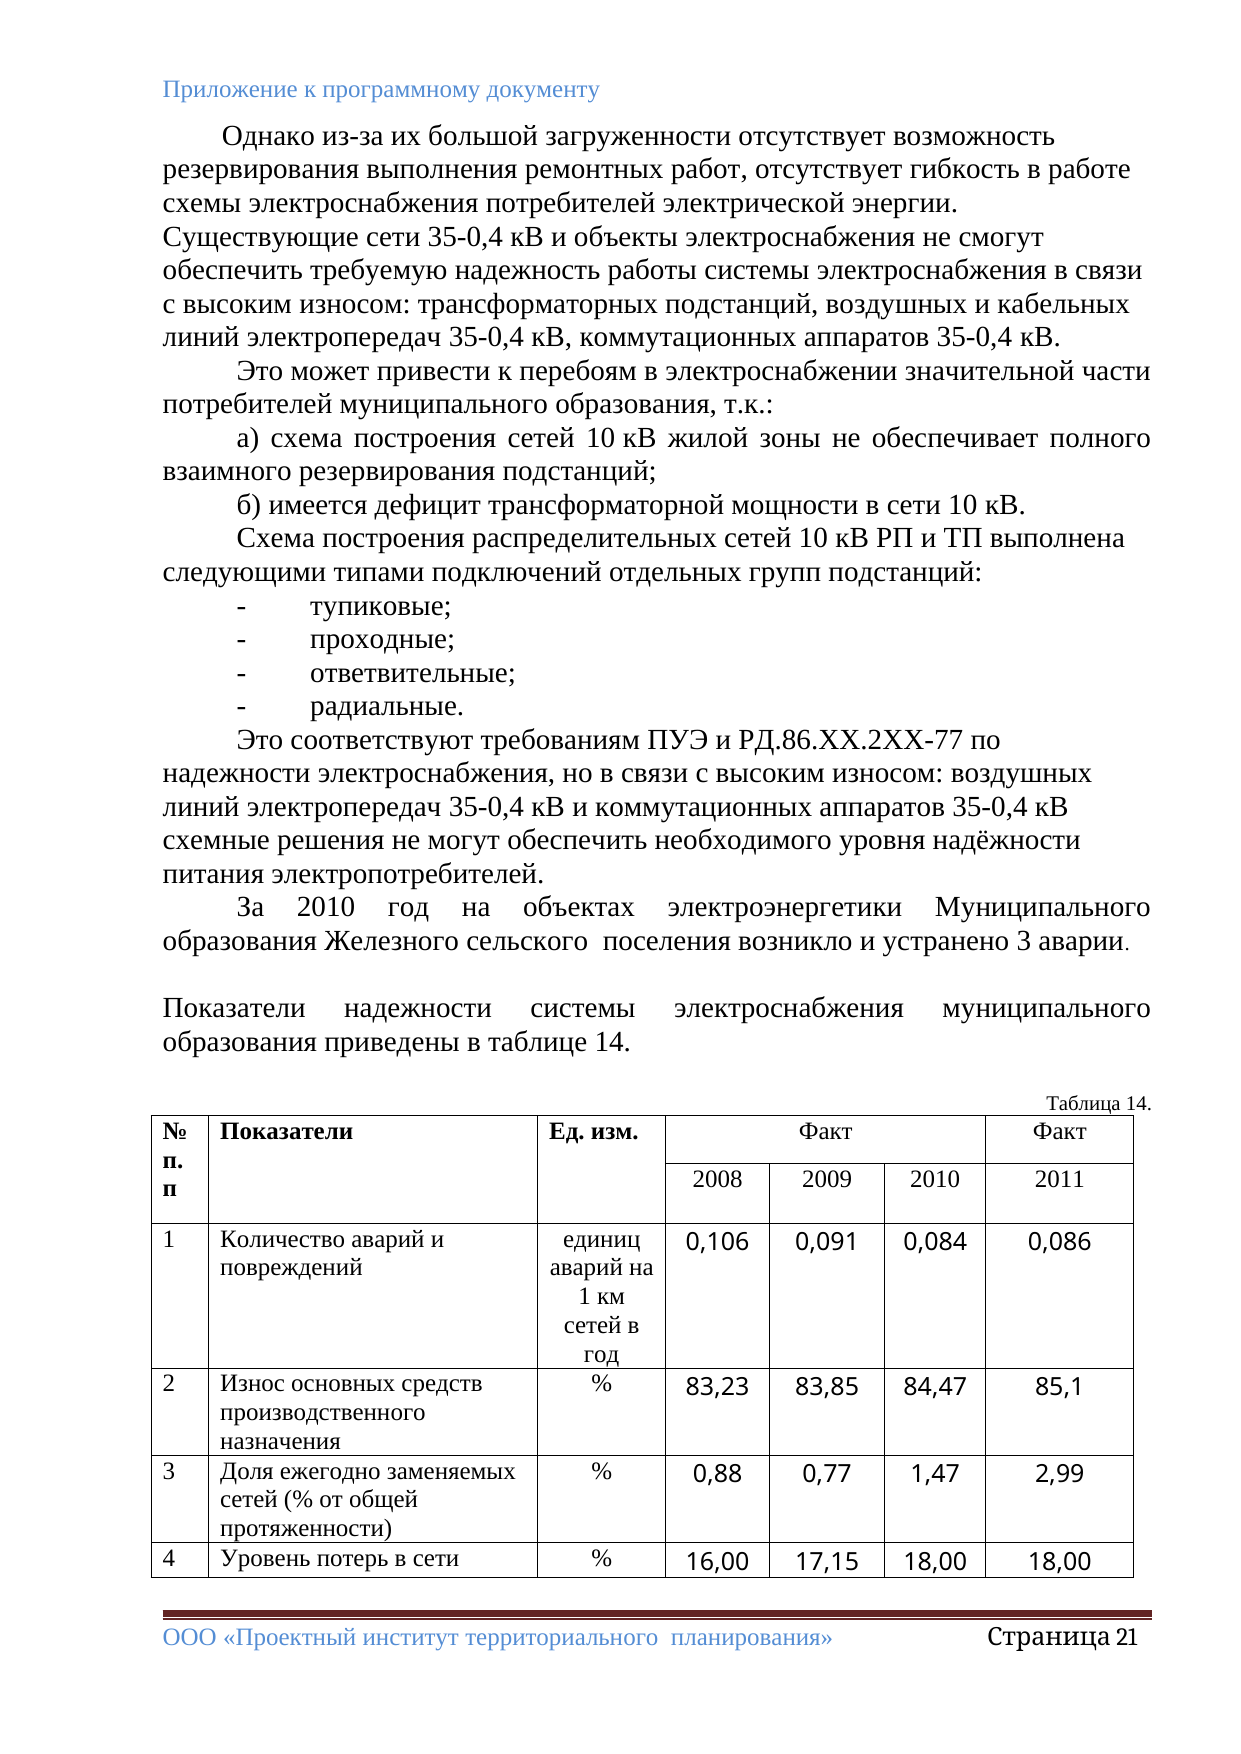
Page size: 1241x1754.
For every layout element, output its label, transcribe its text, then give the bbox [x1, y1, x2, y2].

table_cell Износ основных средств производственного назначения [209, 1369, 537, 1455]
table_cell 1 [152, 1224, 208, 1367]
table_header Показатели [209, 1116, 537, 1223]
text а) схема построения сетей 10 кВ жилой зоны не обеспечивает полного взаимного резервирования подстанций; [162, 420, 1152, 487]
table_cell 84,47 [885, 1369, 985, 1455]
table_cell 2009 [770, 1164, 884, 1223]
table_header № п.п [152, 1116, 208, 1223]
table_cell Уровень потерь в сети [209, 1543, 537, 1577]
table_cell 0,106 [666, 1224, 769, 1367]
table_header Факт [986, 1116, 1133, 1163]
table_header Ед. изм. [538, 1116, 665, 1223]
table_cell 16,00 [666, 1543, 769, 1577]
text Это может привести к перебоям в электроснабжении значительной части потребителей муниципального образования, т.к.: [162, 353, 1152, 420]
table_cell 0,091 [770, 1224, 884, 1367]
text - ответвительные; [162, 655, 1152, 688]
text Однако из-за их большой загруженности отсутствует возможность резервирования выполнения ремонтных работ, отсутствует гибкость в работе схемы электроснабжения потребителей электрической энергии. Существующие сети 35-0,4 кВ и объекты электроснабжения не смогут обеспечить требуемую надежность работы системы электроснабжения в связи с высоким износом: трансформаторных подстанций, воздушных и кабельных линий электропередач 35-0,4 кВ, коммутационных аппаратов 35-0,4 кВ. [162, 118, 1152, 353]
text Схема построения распределительных сетей 10 кВ РП и ТП выполнена следующими типами подключений отдельных групп подстанций: [162, 521, 1152, 588]
table_cell 2010 [885, 1164, 985, 1223]
table_cell 2008 [666, 1164, 769, 1223]
table_cell 2 [152, 1369, 208, 1455]
table_cell 18,00 [885, 1543, 985, 1577]
table_cell 4 [152, 1543, 208, 1577]
text б) имеется дефицит трансформаторной мощности в сети 10 кВ. [162, 487, 1152, 521]
text За 2010 год на объектах электроэнергетики Муниципального образования Железного сельского поселения возникло и устранено 3 аварии. [162, 889, 1152, 957]
table_cell 83,23 [666, 1369, 769, 1455]
table_cell 2,99 [986, 1456, 1133, 1542]
table_cell 0,77 [770, 1456, 884, 1542]
table_cell 17,15 [770, 1543, 884, 1577]
text - проходные; [162, 621, 1152, 655]
table_cell % [538, 1456, 665, 1542]
table_cell 2011 [986, 1164, 1133, 1223]
text Таблица 14. [162, 1091, 1152, 1115]
table_cell % [538, 1369, 665, 1455]
table_cell 0,88 [666, 1456, 769, 1542]
table_header Факт [666, 1116, 985, 1163]
table_cell 18,00 [986, 1543, 1133, 1577]
table_cell 3 [152, 1456, 208, 1542]
text Это соответствуют требованиям ПУЭ и РД.86.ХХ.2ХХ-77 по надежности электроснабжения, но в связи с высоким износом: воздушных линий электропередач 35-0,4 кВ и коммутационных аппаратов 35-0,4 кВ схемные решения не могут обеспечить необходимого уровня надёжности питания электропотребителей. [162, 722, 1152, 889]
table_cell единиц аварий на 1 км сетей в год [538, 1224, 665, 1367]
table_cell Количество аварий и повреждений [209, 1224, 537, 1367]
table_cell 83,85 [770, 1369, 884, 1455]
text Показатели надежности системы электроснабжения муниципального образования приведены в таблице 14. [162, 990, 1152, 1057]
table_cell 0,086 [986, 1224, 1133, 1367]
text - радиальные. [162, 688, 1152, 722]
table_cell 1,47 [885, 1456, 985, 1542]
table_cell % [538, 1543, 665, 1577]
table_cell 0,084 [885, 1224, 985, 1367]
table_cell 85,1 [986, 1369, 1133, 1455]
text - тупиковые; [162, 588, 1152, 621]
table_cell Доля ежегодно заменяемых сетей (% от общей протяженности) [209, 1456, 537, 1542]
